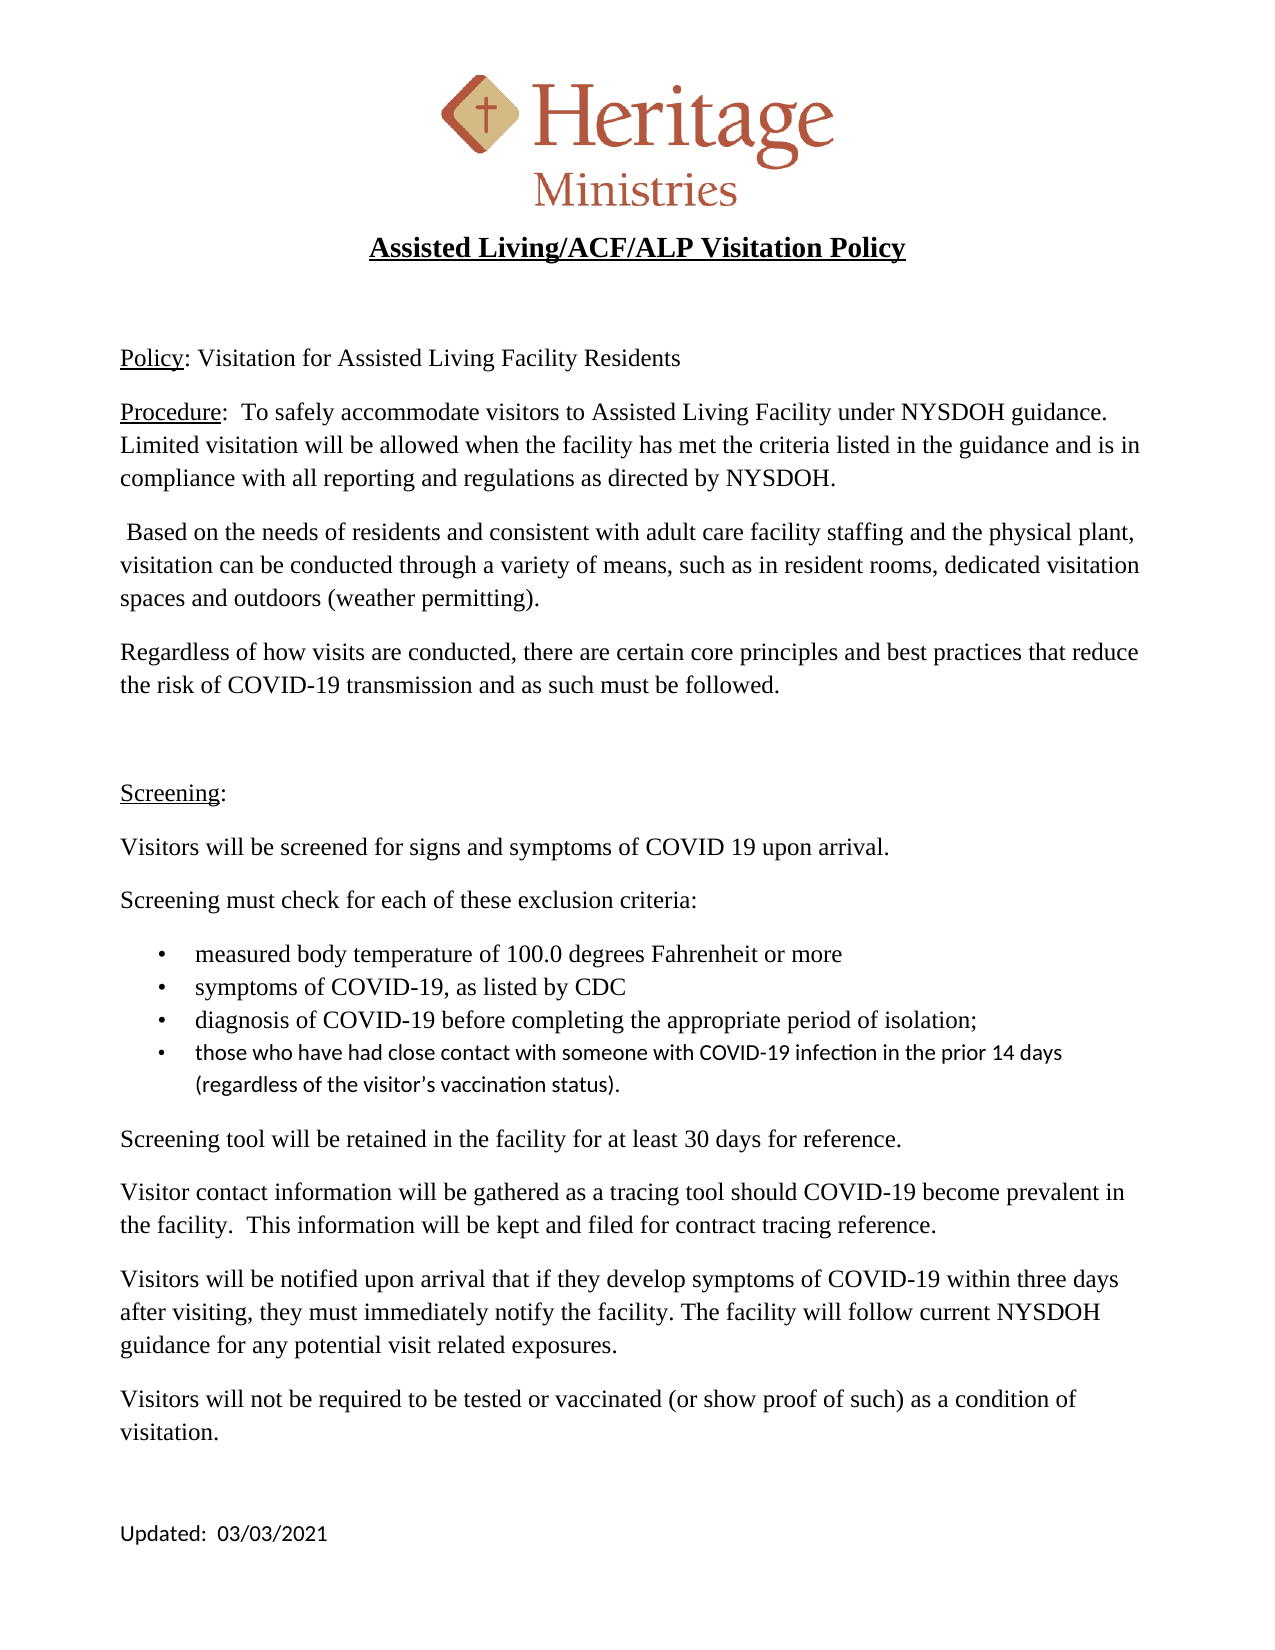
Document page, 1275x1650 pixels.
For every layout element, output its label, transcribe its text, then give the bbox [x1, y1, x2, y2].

text Procedure: To safely accommodate visitors to Assisted Living Facility under NYSDOH guidance. Limited visitation will be allowed when the facility has met the criteria listed in the guidance and is in compliance with all reporting and regulations as directed by NYSDOH. [120, 397, 1155, 492]
text Visitors will be screened for signs and symptoms of COVID 19 upon arrival. [120, 832, 1155, 860]
text Based on the needs of residents and consistent with adult care facility staffing and the physical plant, visitation can be conducted through a variety of means, such as in resident rooms, dedicated visitation spaces and outdoors (weather permitting). [120, 517, 1155, 612]
list symptoms of COVID-19, as listed by CDC [157, 972, 1155, 1001]
text Screening tool will be retained in the facility for at least 30 days for reference. [120, 1124, 1155, 1152]
picture [441, 75, 834, 206]
text Screening must check for each of these exclusion criteria: [120, 886, 1155, 914]
text Visitor contact information will be gathered as a tracing tool should COVID-19 become prevalent in the facility. This information will be kept and filed for contract tracing reference. [120, 1177, 1155, 1239]
text Assisted Living/ACF/ALP Visitation Policy [120, 230, 1155, 264]
list measured body temperature of 100.0 degrees Fahrenheit or more [157, 939, 1155, 968]
text Regardless of how visits are conducted, there are certain core principles and best practices that reduce the risk of COVID-19 transmission and as such must be followed. [120, 637, 1155, 699]
text Policy: Visitation for Assisted Living Facility Residents [120, 343, 1155, 372]
list diagnosis of COVID-19 before completing the appropriate period of isolation; [157, 1005, 1155, 1034]
list those who have had close contact with someone with COVID-19 infection in the prior 14 days (regardless of the visitor’s vaccination status). [157, 1038, 1155, 1099]
text Visitors will not be required to be tested or vaccinated (or show proof of such) as a condition of visitation. [120, 1384, 1155, 1446]
text Screening: [120, 778, 1155, 807]
text Visitors will be notified upon arrival that if they develop symptoms of COVID-19 within three days after visiting, they must immediately notify the facility. The facility will follow current NYSDOH guidance for any potential visit related exposures. [120, 1264, 1155, 1359]
